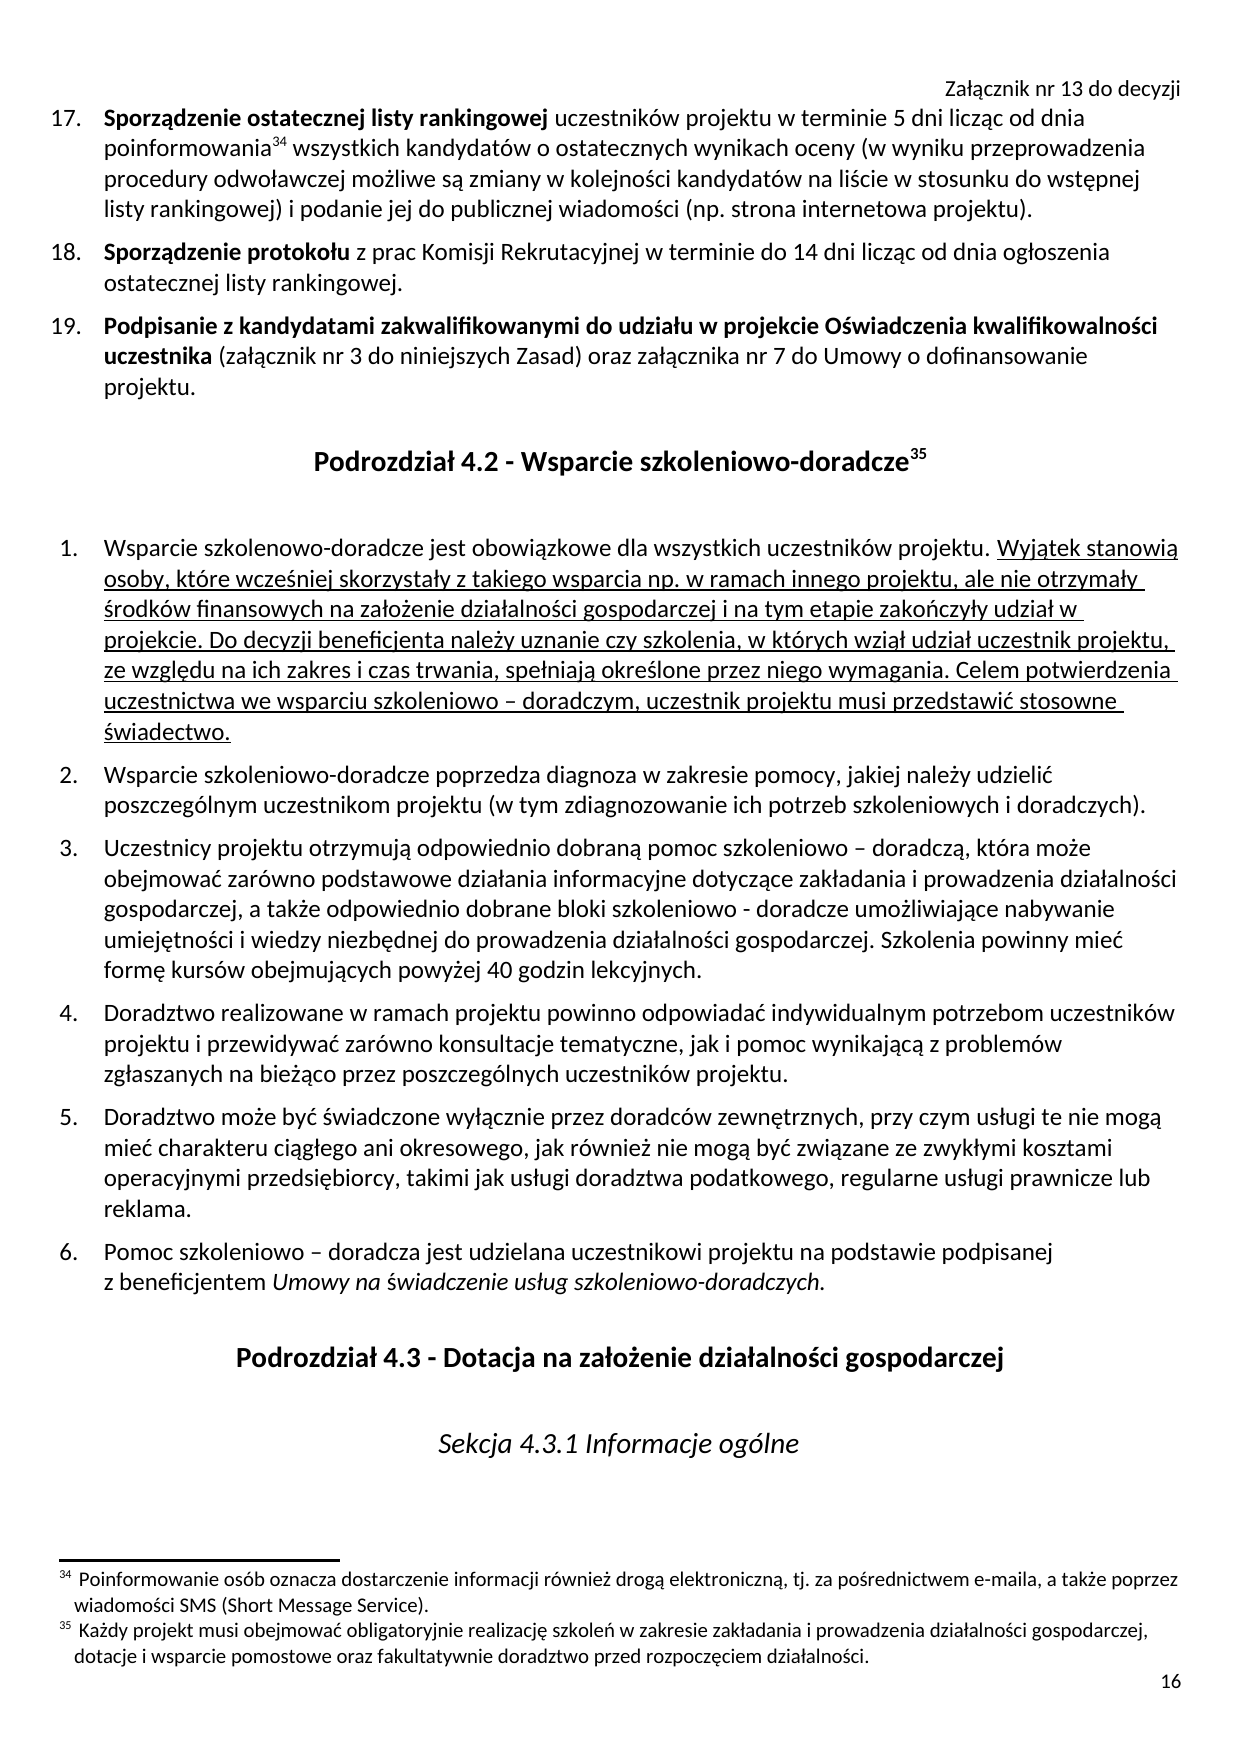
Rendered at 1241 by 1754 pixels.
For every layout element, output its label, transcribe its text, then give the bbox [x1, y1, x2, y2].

list Wsparcie szkoleniowo-doradcze poprzedza diagnoza w zakresie pomocy, jakiej należy udzielić poszczególnym uczestnikom projektu (w tym zdiagnozowanie ich potrzeb szkoleniowych i doradczych). [59, 759, 1181, 820]
list Sporządzenie protokołu z prac Komisji Rekrutacyjnej w terminie do 14 dni licząc od dnia ogłoszenia ostatecznej listy rankingowej. [66, 236, 1181, 297]
list Doradztwo realizowane w ramach projektu powinno odpowiadać indywidualnym potrzebom uczestników projektu i przewidywać zarówno konsultacje tematyczne, jak i pomoc wynikającą z problemów zgłaszanych na bieżąco przez poszczególnych uczestników projektu. [59, 997, 1181, 1089]
subtitle Podrozdział 4.3 - Dotacja na założenie działalności gospodarczej [59, 1339, 1181, 1374]
list Wsparcie szkolenowo-doradcze jest obowiązkowe dla wszystkich uczestników projektu. Wyjątek stanowią osoby, które wcześniej skorzystały z takiego wsparcia np. w ramach innego projektu, ale nie otrzymały środków finansowych na założenie działalności gospodarczej i na tym etapie zakończyły udział w projekcie. Do decyzji beneficjenta należy uznanie czy szkolenia, w których wziął udział uczestnik projektu, ze względu na ich zakres i czas trwania, spełniają określone przez niego wymagania. Celem potwierdzenia uczestnictwa we wsparciu szkoleniowo – doradczym, uczestnik projektu musi przedstawić stosowne świadectwo. [59, 533, 1181, 746]
list Sporządzenie ostatecznej listy rankingowej uczestników projektu w terminie 5 dni licząc od dnia poinformowania wszystkich kandydatów o ostatecznych wynikach oceny (w wyniku przeprowadzenia procedury odwoławczej możliwe są zmiany w kolejności kandydatów na liście w stosunku do wstępnej listy rankingowej) i podanie jej do publicznej wiadomości (np. strona internetowa projektu). [66, 102, 1181, 224]
list Doradztwo może być świadczone wyłącznie przez doradców zewnętrznych, przy czym usługi te nie mogą mieć charakteru ciągłego ani okresowego, jak również nie mogą być związane ze zwykłymi kosztami operacyjnymi przedsiębiorcy, takimi jak usługi doradztwa podatkowego, regularne usługi prawnicze lub reklama. [59, 1101, 1181, 1223]
list Uczestnicy projektu otrzymują odpowiednio dobraną pomoc szkoleniowo – doradczą, która może obejmować zarówno podstawowe działania informacyjne dotyczące zakładania i prowadzenia działalności gospodarczej, a także odpowiednio dobrane bloki szkoleniowo - doradcze umożliwiające nabywanie umiejętności i wiedzy niezbędnej do prowadzenia działalności gospodarczej. Szkolenia powinny mieć formę kursów obejmujących powyżej 40 godzin lekcyjnych. [59, 832, 1181, 985]
list Pomoc szkoleniowo – doradcza jest udzielana uczestnikowi projektu na podstawie podpisanej z beneficjentem Umowy na świadczenie usług szkoleniowo-doradczych. [59, 1236, 1181, 1297]
list Podpisanie z kandydatami zakwalifikowanymi do udziału w projekcie Oświadczenia kwalifikowalności uczestnika (załącznik nr 3 do niniejszych Zasad) oraz załącznika nr 7 do Umowy o dofinansowanie projektu. [66, 310, 1181, 402]
subtitle Podrozdział 4.2 - Wsparcie szkoleniowo-doradcze [59, 443, 1181, 479]
subtitle Sekcja 4.3.1 Informacje ogólne [59, 1425, 1181, 1461]
